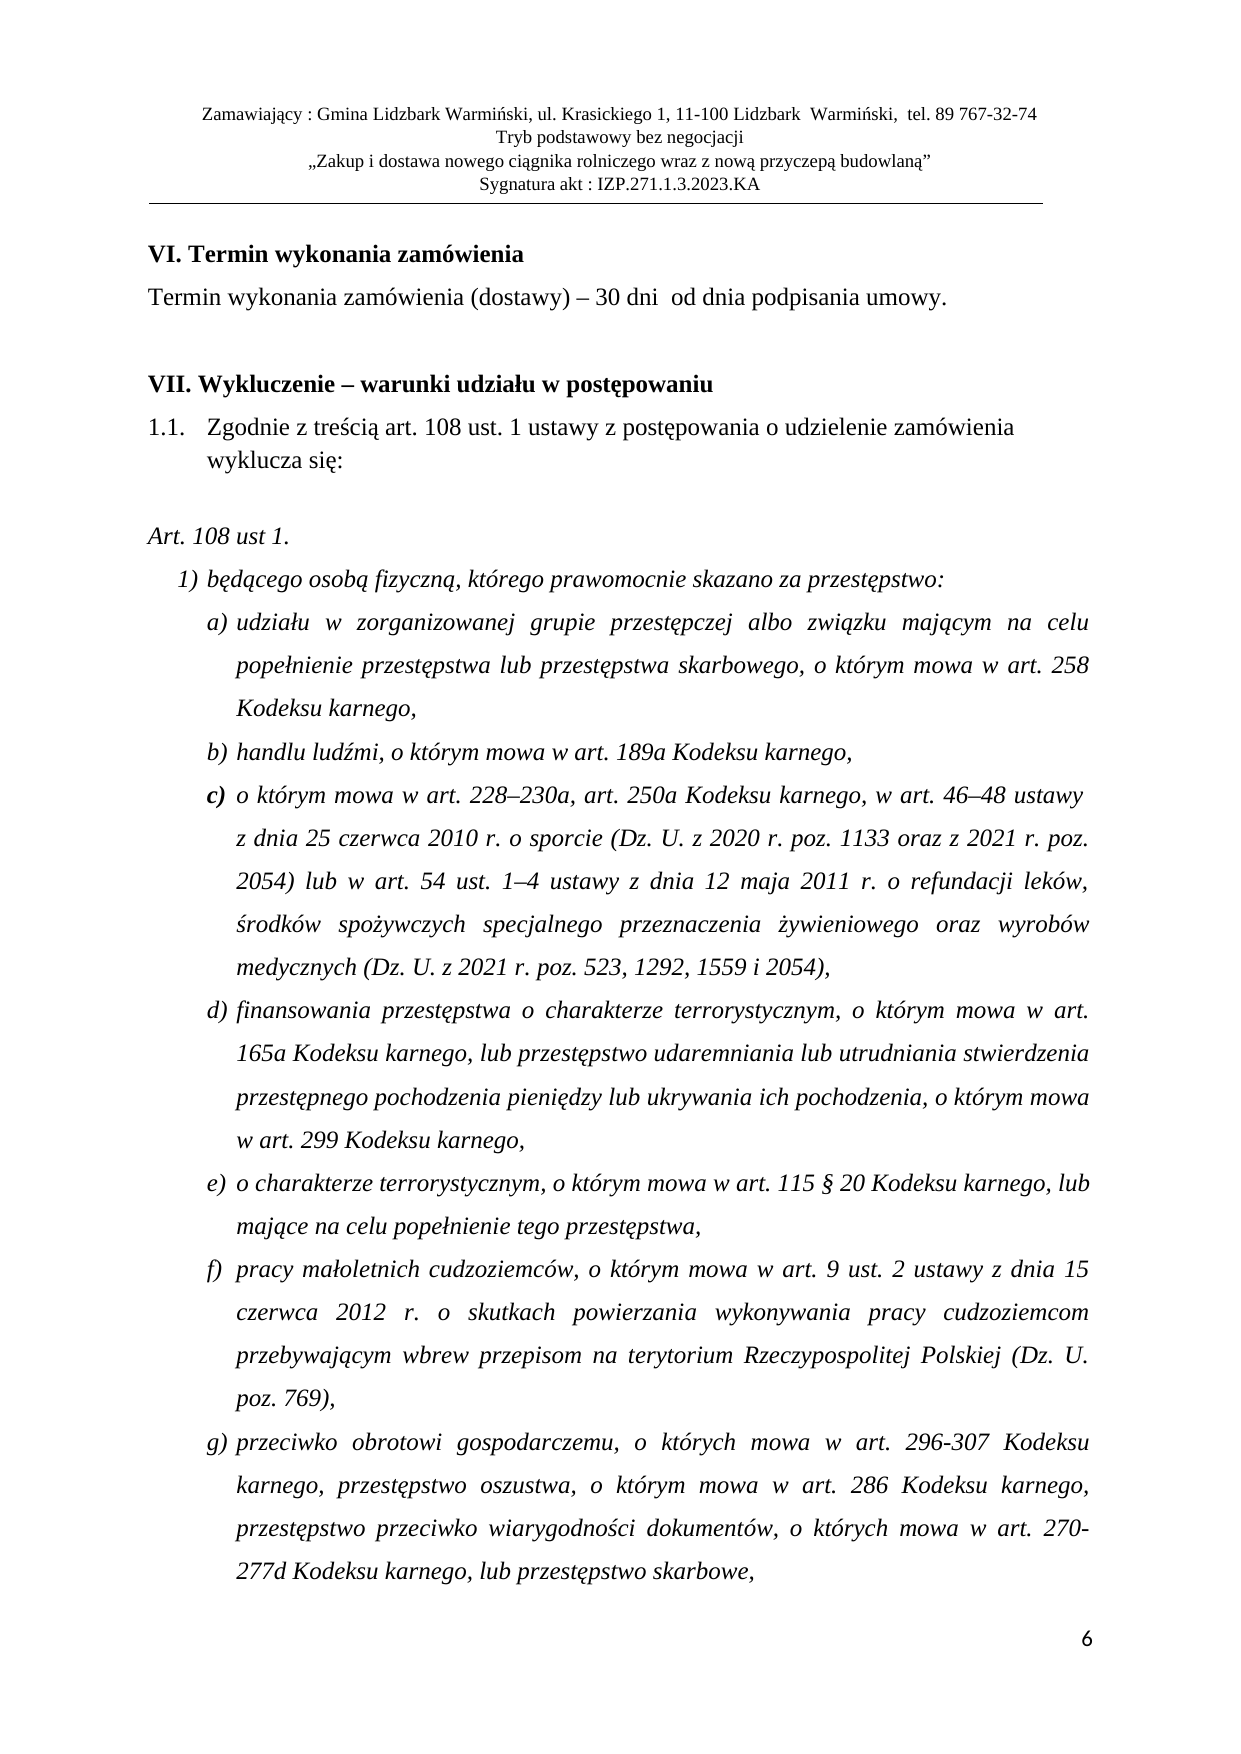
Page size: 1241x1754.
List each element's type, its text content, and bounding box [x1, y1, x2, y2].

text d) finansowania przestępstwa o charakterze terrorystycznym, o którym mowa w art. 165a Kodeksu karnego, lub przestępstwo udaremniania lub utrudniania stwierdzenia przestępnego pochodzenia pieniędzy lub ukrywania ich pochodzenia, o którym mowa w art. 299 Kodeksu karnego, [207, 995, 1093, 1153]
text f) pracy małoletnich cudzoziemców, o którym mowa w art. 9 ust. 2 ustawy z dnia 15 czerwca 2012 r. o skutkach powierzania wykonywania pracy cudzoziemcom przebywającym wbrew przepisom na terytorium Rzeczypospolitej Polskiej (Dz. U. poz. 769), [207, 1254, 1093, 1412]
text g) przeciwko obrotowi gospodarczemu, o których mowa w art. 296-307 Kodeksu karnego, przestępstwo oszustwa, o którym mowa w art. 286 Kodeksu karnego, przestępstwo przeciwko wiarygodności dokumentów, o których mowa w art. 270-277d Kodeksu karnego, lub przestępstwo skarbowe, [207, 1427, 1093, 1585]
text a) udziału w zorganizowanej grupie przestępczej albo związku mającym na celu popełnienie przestępstwa lub przestępstwa skarbowego, o którym mowa w art. 258 Kodeksu karnego, [207, 607, 1093, 722]
text e) o charakterze terrorystycznym, o którym mowa w art. 115 § 20 Kodeksu karnego, lub mające na celu popełnienie tego przestępstwa, [207, 1168, 1093, 1240]
list Zgodnie z treścią art. 108 ust. 1 ustawy z postępowania o udzielenie zamówienia wyklucza się: [148, 412, 1093, 473]
text VII. Wykluczenie – warunki udziału w postępowaniu [148, 369, 1093, 397]
text VI. Termin wykonania zamówienia [148, 239, 1093, 268]
text c) o którym mowa w art. 228–230a, art. 250a Kodeksu karnego, w art. 46–48 ustawy z dnia 25 czerwca 2010 r. o sporcie (Dz. U. z 2020 r. poz. 1133 oraz z 2021 r. poz. 2054) lub w art. 54 ust. 1–4 ustawy z dnia 12 maja 2011 r. o refundacji leków, środków spożywczych specjalnego przeznaczenia żywieniowego oraz wyrobów medycznych (Dz. U. z 2021 r. poz. 523, 1292, 1559 i 2054), [207, 780, 1093, 981]
text Termin wykonania zamówienia (dostawy) – 30 dni od dnia podpisania umowy. [148, 282, 1093, 311]
text 1) będącego osobą fizyczną, którego prawomocnie skazano za przestępstwo: [177, 564, 1093, 593]
text b) handlu ludźmi, o którym mowa w art. 189a Kodeksu karnego, [207, 737, 1093, 765]
text Art. 108 ust 1. [148, 521, 1093, 550]
